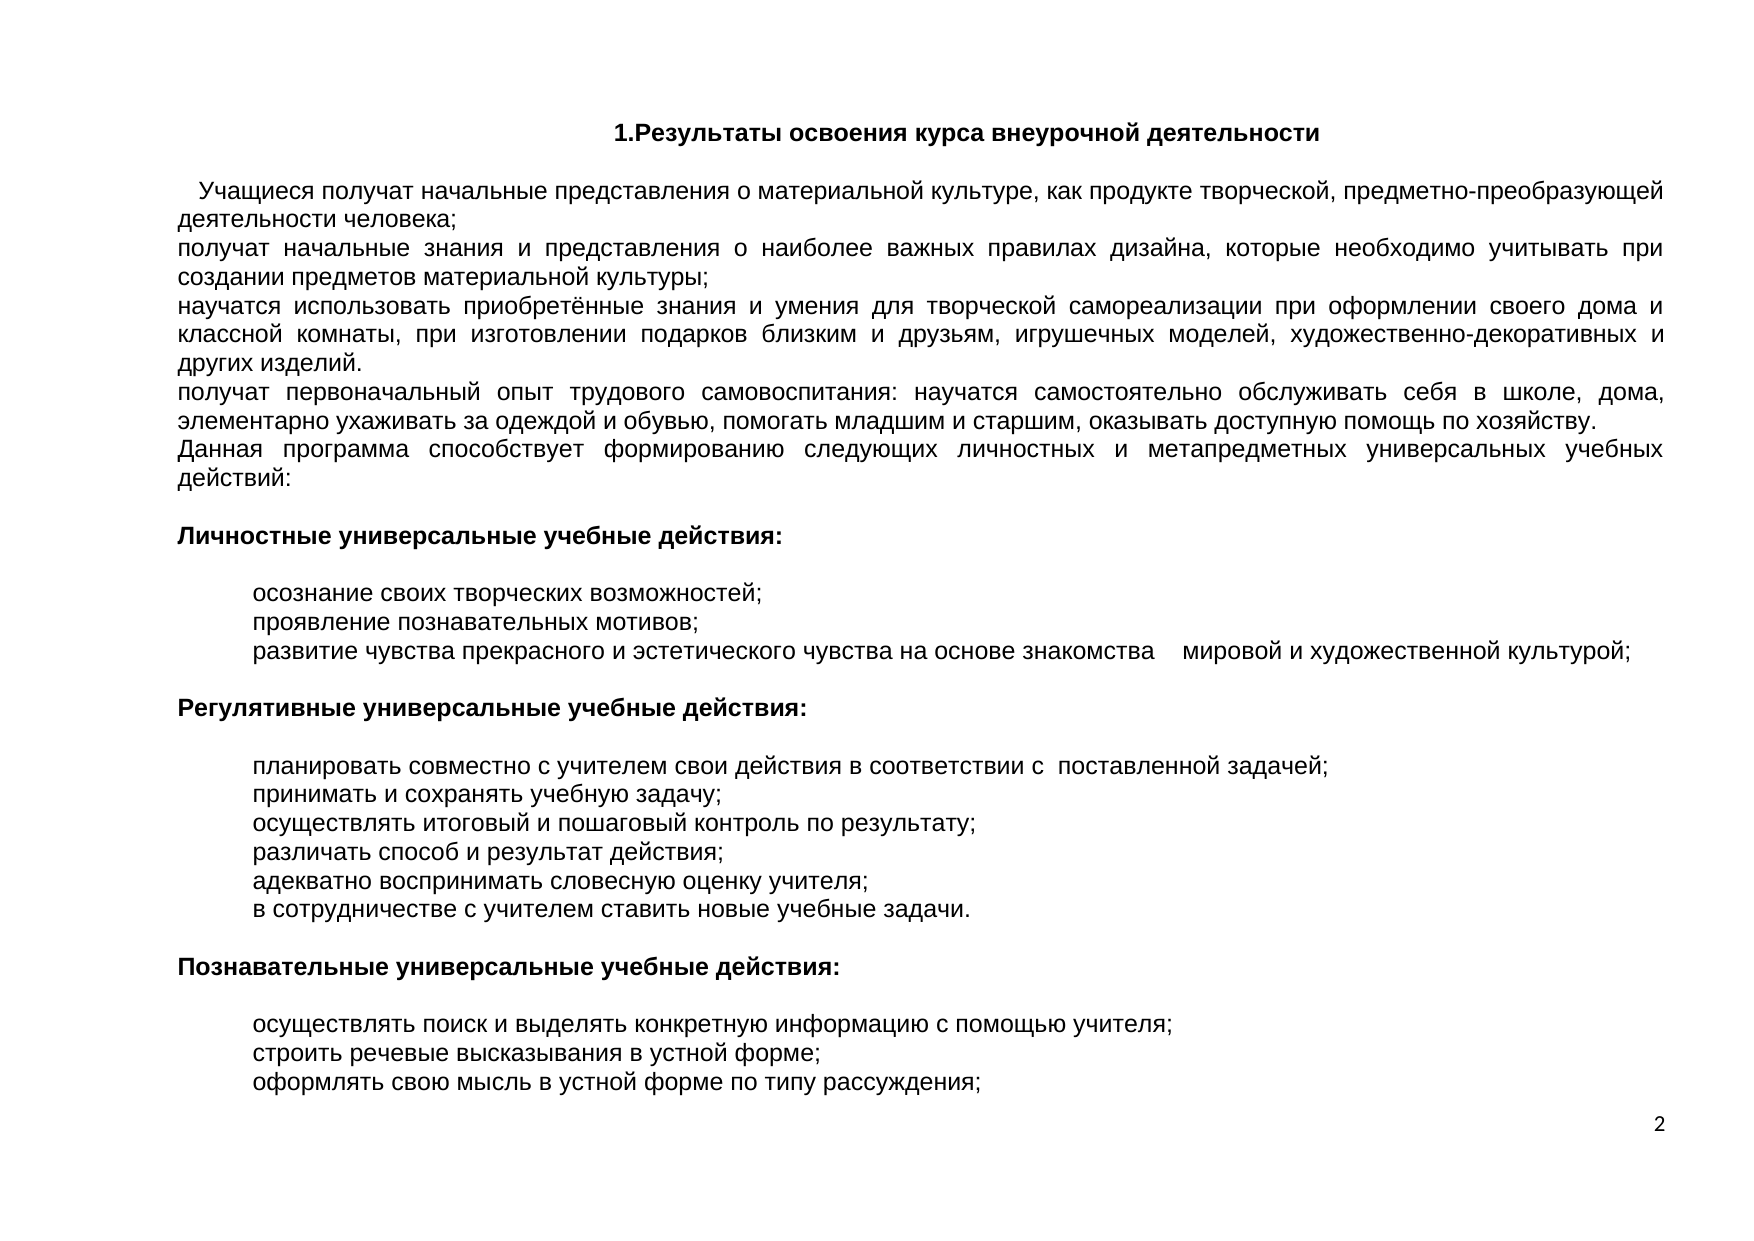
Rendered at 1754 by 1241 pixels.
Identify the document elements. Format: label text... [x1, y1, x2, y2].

text адекватно воспринимать словесную оценку учителя; [252, 866, 1665, 894]
text оформлять свою мысль в устной форме по типу рассуждения; [252, 1067, 1665, 1096]
text осознание своих творческих возможностей; [252, 578, 1665, 607]
text Данная программа способствует формированию следующих личностных и метапредметных универсальных учебных действий: [177, 434, 1665, 492]
text Учащиеся получат начальные представления о материальной культуре, как продукте творческой, предметно-преобразующей деятельности человека; [177, 176, 1665, 233]
text принимать и сохранять учебную задачу; [252, 779, 1665, 808]
text осуществлять итоговый и пошаговый контроль по результату; [252, 808, 1665, 837]
text проявление познавательных мотивов; [252, 607, 1665, 636]
text различать способ и результат действия; [252, 837, 1665, 866]
text планировать совместно с учителем свои действия в соответствии с поставленной задачей; [252, 751, 1665, 779]
text 1.Результаты освоения курса внеурочной деятельности [613, 118, 1665, 147]
text Регулятивные универсальные учебные действия: [177, 693, 1665, 722]
text в сотрудничестве с учителем ставить новые учебные задачи. [252, 894, 1665, 923]
text Личностные универсальные учебные действия: [177, 521, 1665, 549]
text Познавательные универсальные учебные действия: [177, 952, 1665, 981]
text научатся использовать приобретённые знания и умения для творческой самореализации при оформлении своего дома и классной комнаты, при изготовлении подарков близким и друзьям, игрушечных моделей, художественно-декоративных и других изделий. [177, 291, 1665, 377]
text осуществлять поиск и выделять конкретную информацию с помощью учителя; [252, 1009, 1665, 1038]
text получат первоначальный опыт трудового самовоспитания: научатся самостоятельно обслуживать себя в школе, дома, элементарно ухаживать за одеждой и обувью, помогать младшим и старшим, оказывать доступную помощь по хозяйству. [177, 377, 1665, 434]
text развитие чувства прекрасного и эстетического чувства на основе знакомства мировой и художественной культурой; [252, 636, 1665, 664]
text получат начальные знания и представления о наиболее важных правилах дизайна, которые необходимо учитывать при создании предметов материальной культуры; [177, 233, 1665, 291]
text строить речевые высказывания в устной форме; [252, 1038, 1665, 1067]
